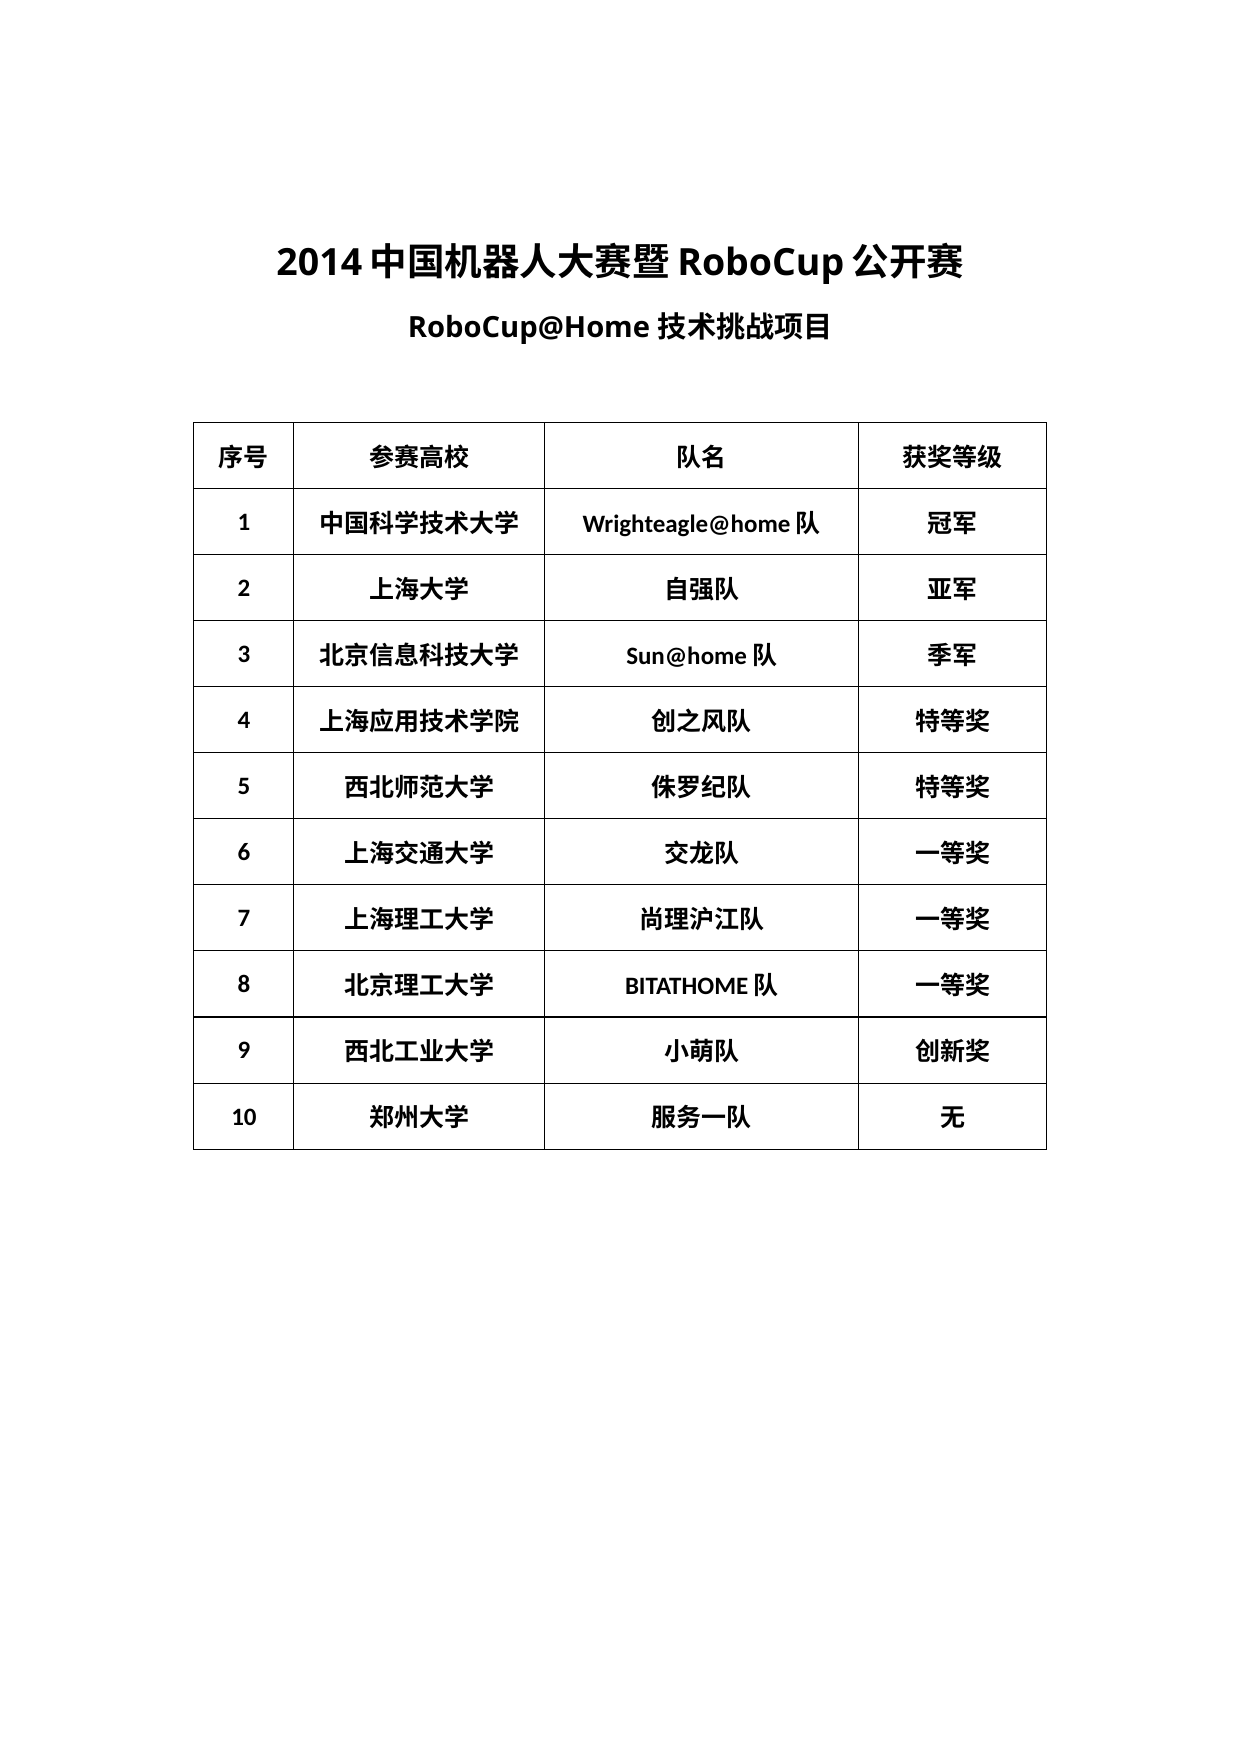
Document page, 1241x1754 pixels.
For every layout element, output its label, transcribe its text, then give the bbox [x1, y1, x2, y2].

table_cell 2 [194, 555, 293, 620]
table_cell 郑州大学 [294, 1084, 544, 1148]
table_cell 上海大学 [294, 555, 544, 620]
table_cell 交龙队 [545, 819, 858, 884]
table_cell 尚理沪江队 [545, 885, 858, 950]
table_cell 10 [194, 1084, 293, 1148]
table_header 队名 [545, 423, 858, 488]
table_cell 西北师范大学 [294, 753, 544, 818]
table_cell 北京理工大学 [294, 951, 544, 1016]
table_cell 北京信息科技大学 [294, 621, 544, 686]
table_cell 亚军 [859, 555, 1046, 620]
table_cell 上海理工大学 [294, 885, 544, 950]
text RoboCup@Home 技术挑战项目 [187, 292, 1053, 357]
table_header 序号 [194, 423, 293, 488]
text 2014中国机器人大赛暨RoboCup公开赛 [187, 227, 1053, 292]
table_cell 一等奖 [859, 885, 1046, 950]
table_cell 6 [194, 819, 293, 884]
table_cell 7 [194, 885, 293, 950]
table_cell 创之风队 [545, 687, 858, 752]
table_cell 3 [194, 621, 293, 686]
table_cell 中国科学技术大学 [294, 489, 544, 554]
table_cell 无 [859, 1084, 1046, 1148]
table_cell 侏罗纪队 [545, 753, 858, 818]
table_cell 小萌队 [545, 1018, 858, 1082]
table_cell 9 [194, 1018, 293, 1082]
table_cell BITATHOME队 [545, 951, 858, 1016]
table_header 获奖等级 [859, 423, 1046, 488]
table_cell 特等奖 [859, 687, 1046, 752]
table_cell 一等奖 [859, 819, 1046, 884]
table_cell 冠军 [859, 489, 1046, 554]
table_cell 5 [194, 753, 293, 818]
table_cell Sun@home队 [545, 621, 858, 686]
table_header 参赛高校 [294, 423, 544, 488]
table_cell 创新奖 [859, 1018, 1046, 1082]
table_cell 特等奖 [859, 753, 1046, 818]
table_cell 服务一队 [545, 1084, 858, 1148]
table_cell Wrighteagle@home队 [545, 489, 858, 554]
table_cell 上海应用技术学院 [294, 687, 544, 752]
table_cell 上海交通大学 [294, 819, 544, 884]
table_cell 季军 [859, 621, 1046, 686]
table_cell 一等奖 [859, 951, 1046, 1016]
table_cell 8 [194, 951, 293, 1016]
table_cell 4 [194, 687, 293, 752]
table_cell 西北工业大学 [294, 1018, 544, 1082]
table_cell 1 [194, 489, 293, 554]
table_cell 自强队 [545, 555, 858, 620]
